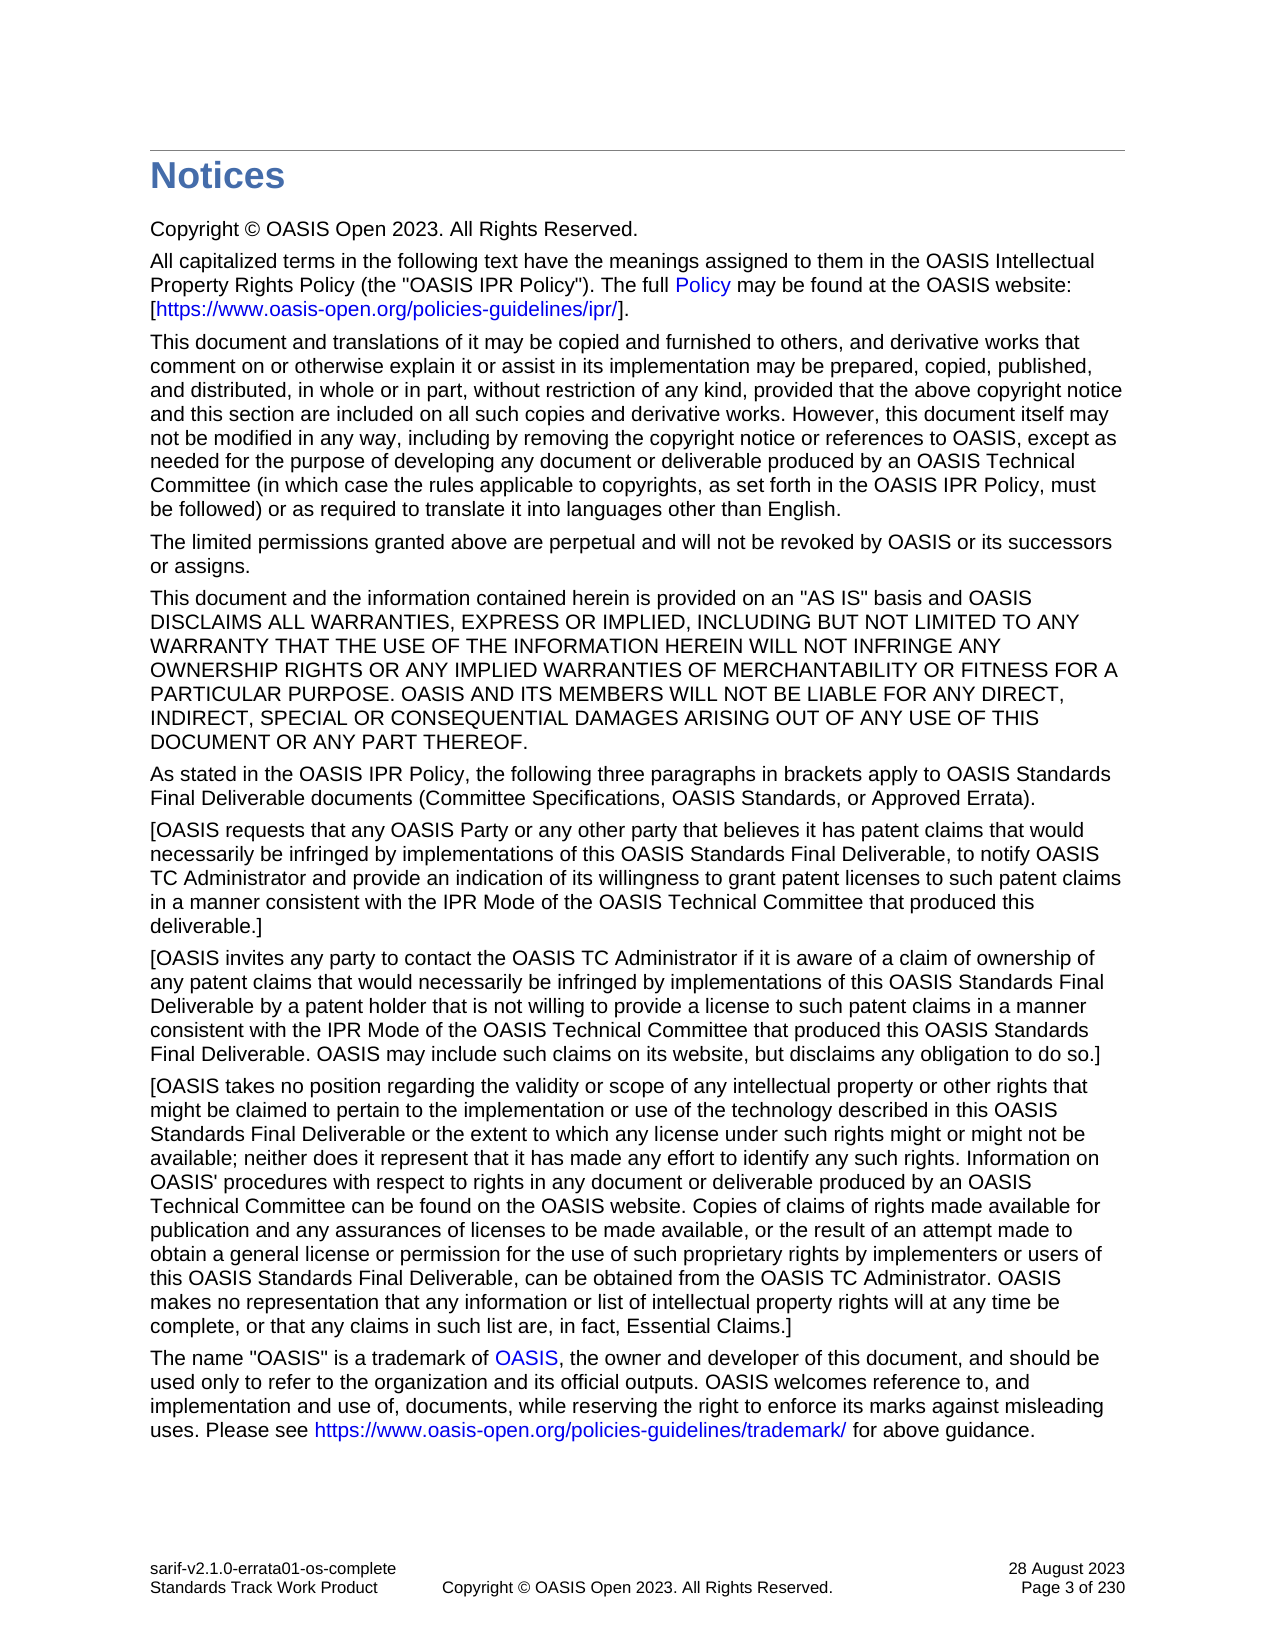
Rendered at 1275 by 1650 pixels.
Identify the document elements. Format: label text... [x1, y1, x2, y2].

text [OASIS invites any party to contact the OASIS TC Administrator if it is aware of a claim of ownership of any patent claims that would necessarily be infringed by implementations of this OASIS Standards Final Deliverable by a patent holder that is not willing to provide a license to such patent claims in a manner consistent with the IPR Mode of the OASIS Technical Committee that produced this OASIS Standards Final Deliverable. OASIS may include such claims on its website, but disclaims any obligation to do so.] [150, 946, 1125, 1066]
text This document and translations of it may be copied and furnished to others, and derivative works that comment on or otherwise explain it or assist in its implementation may be prepared, copied, published, and distributed, in whole or in part, without restriction of any kind, provided that the above copyright notice and this section are included on all such copies and derivative works. However, this document itself may not be modified in any way, including by removing the copyright notice or references to OASIS, except as needed for the purpose of developing any document or deliverable produced by an OASIS Technical Committee (in which case the rules applicable to copyrights, as set forth in the OASIS IPR Policy, must be followed) or as required to translate it into languages other than English. [150, 329, 1125, 521]
text [OASIS takes no position regarding the validity or scope of any intellectual property or other rights that might be claimed to pertain to the implementation or use of the technology described in this OASIS Standards Final Deliverable or the extent to which any license under such rights might or might not be available; neither does it represent that it has made any effort to identify any such rights. Information on OASIS' procedures with respect to rights in any document or deliverable produced by an OASIS Technical Committee can be found on the OASIS website. Copies of claims of rights made available for publication and any assurances of licenses to be made available, or the result of an attempt made to obtain a general license or permission for the use of such proprietary rights by implementers or users of this OASIS Standards Final Deliverable, can be obtained from the OASIS TC Administrator. OASIS makes no representation that any information or list of intellectual property rights will at any time be complete, or that any claims in such list are, in fact, Essential Claims.] [150, 1074, 1125, 1338]
text [OASIS requests that any OASIS Party or any other party that believes it has patent claims that would necessarily be infringed by implementations of this OASIS Standards Final Deliverable, to notify OASIS TC Administrator and provide an indication of its willingness to grant patent licenses to such patent claims in a manner consistent with the IPR Mode of the OASIS Technical Committee that produced this deliverable.] [150, 818, 1125, 938]
text Notices [150, 151, 1125, 196]
text All capitalized terms in the following text have the meanings assigned to them in the OASIS Intellectual Property Rights Policy (the "OASIS IPR Policy"). The full Policy may be found at the OASIS website: [https://www.oasis-open.org/policies-guidelines/ipr/]. [150, 249, 1125, 321]
text This document and the information contained herein is provided on an "AS IS" basis and OASIS DISCLAIMS ALL WARRANTIES, EXPRESS OR IMPLIED, INCLUDING BUT NOT LIMITED TO ANY WARRANTY THAT THE USE OF THE INFORMATION HEREIN WILL NOT INFRINGE ANY OWNERSHIP RIGHTS OR ANY IMPLIED WARRANTIES OF MERCHANTABILITY OR FITNESS FOR A PARTICULAR PURPOSE. OASIS AND ITS MEMBERS WILL NOT BE LIABLE FOR ANY DIRECT, INDIRECT, SPECIAL OR CONSEQUENTIAL DAMAGES ARISING OUT OF ANY USE OF THIS DOCUMENT OR ANY PART THEREOF. [150, 586, 1125, 753]
text As stated in the OASIS IPR Policy, the following three paragraphs in brackets apply to OASIS Standards Final Deliverable documents (Committee Specifications, OASIS Standards, or Approved Errata). [150, 762, 1125, 810]
text The name "OASIS" is a trademark of OASIS, the owner and developer of this document, and should be used only to refer to the organization and its official outputs. OASIS welcomes reference to, and implementation and use of, documents, while reserving the right to enforce its marks against misleading uses. Please see https://www.oasis-open.org/policies-guidelines/trademark/ for above guidance. [150, 1346, 1125, 1442]
text Copyright © OASIS Open 2023. All Rights Reserved. [150, 217, 1125, 241]
text The limited permissions granted above are perpetual and will not be revoked by OASIS or its successors or assigns. [150, 529, 1125, 577]
